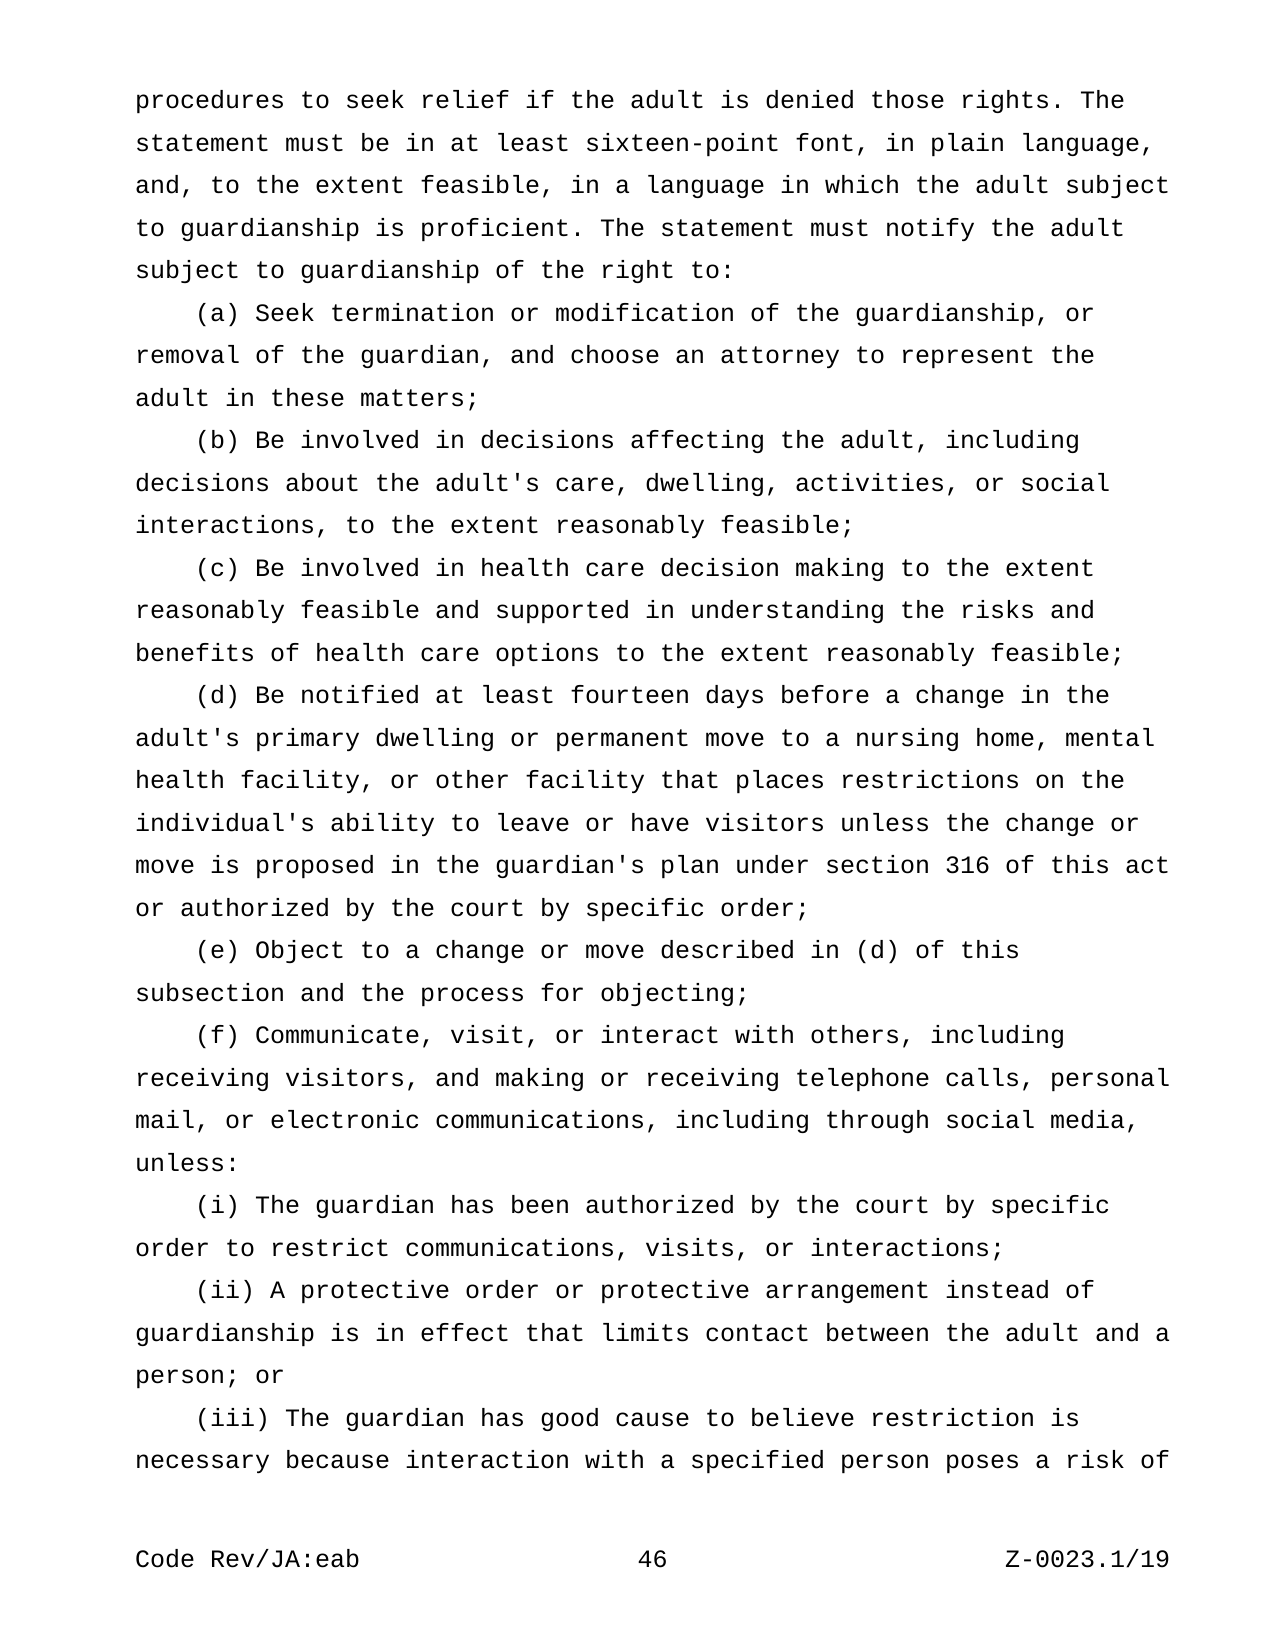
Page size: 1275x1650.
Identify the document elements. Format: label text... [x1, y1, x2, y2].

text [135, 75, 1170, 287]
text (f) Communicate, visit, or interact with others, including receiving visitors, and making or receiving telephone calls, personal mail, or electronic communications, including through social media, unless: [135, 1010, 1170, 1180]
text (i) The guardian has been authorized by the court by specific order to restrict communications, visits, or interactions; [135, 1180, 1170, 1265]
text (e) Object to a change or move described in (d) of this subsection and the process for objecting; [135, 925, 1170, 1010]
text (ii) A protective order or protective arrangement instead of guardianship is in effect that limits contact between the adult and a person; or [135, 1265, 1170, 1392]
text (b) Be involved in decisions affecting the adult, including decisions about the adult's care, dwelling, activities, or social interactions, to the extent reasonably feasible; [135, 415, 1170, 542]
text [135, 1392, 1170, 1477]
text (c) Be involved in health care decision making to the extent reasonably feasible and supported in understanding the risks and benefits of health care options to the extent reasonably feasible; [135, 542, 1170, 670]
text (d) Be notified at least fourteen days before a change in the adult's primary dwelling or permanent move to a nursing home, mental health facility, or other facility that places restrictions on the individual's ability to leave or have visitors unless the change or move is proposed in the guardian's plan under section 316 of this act or authorized by the court by specific order; [135, 670, 1170, 925]
text (a) Seek termination or modification of the guardianship, or removal of the guardian, and choose an attorney to represent the adult in these matters; [135, 287, 1170, 415]
